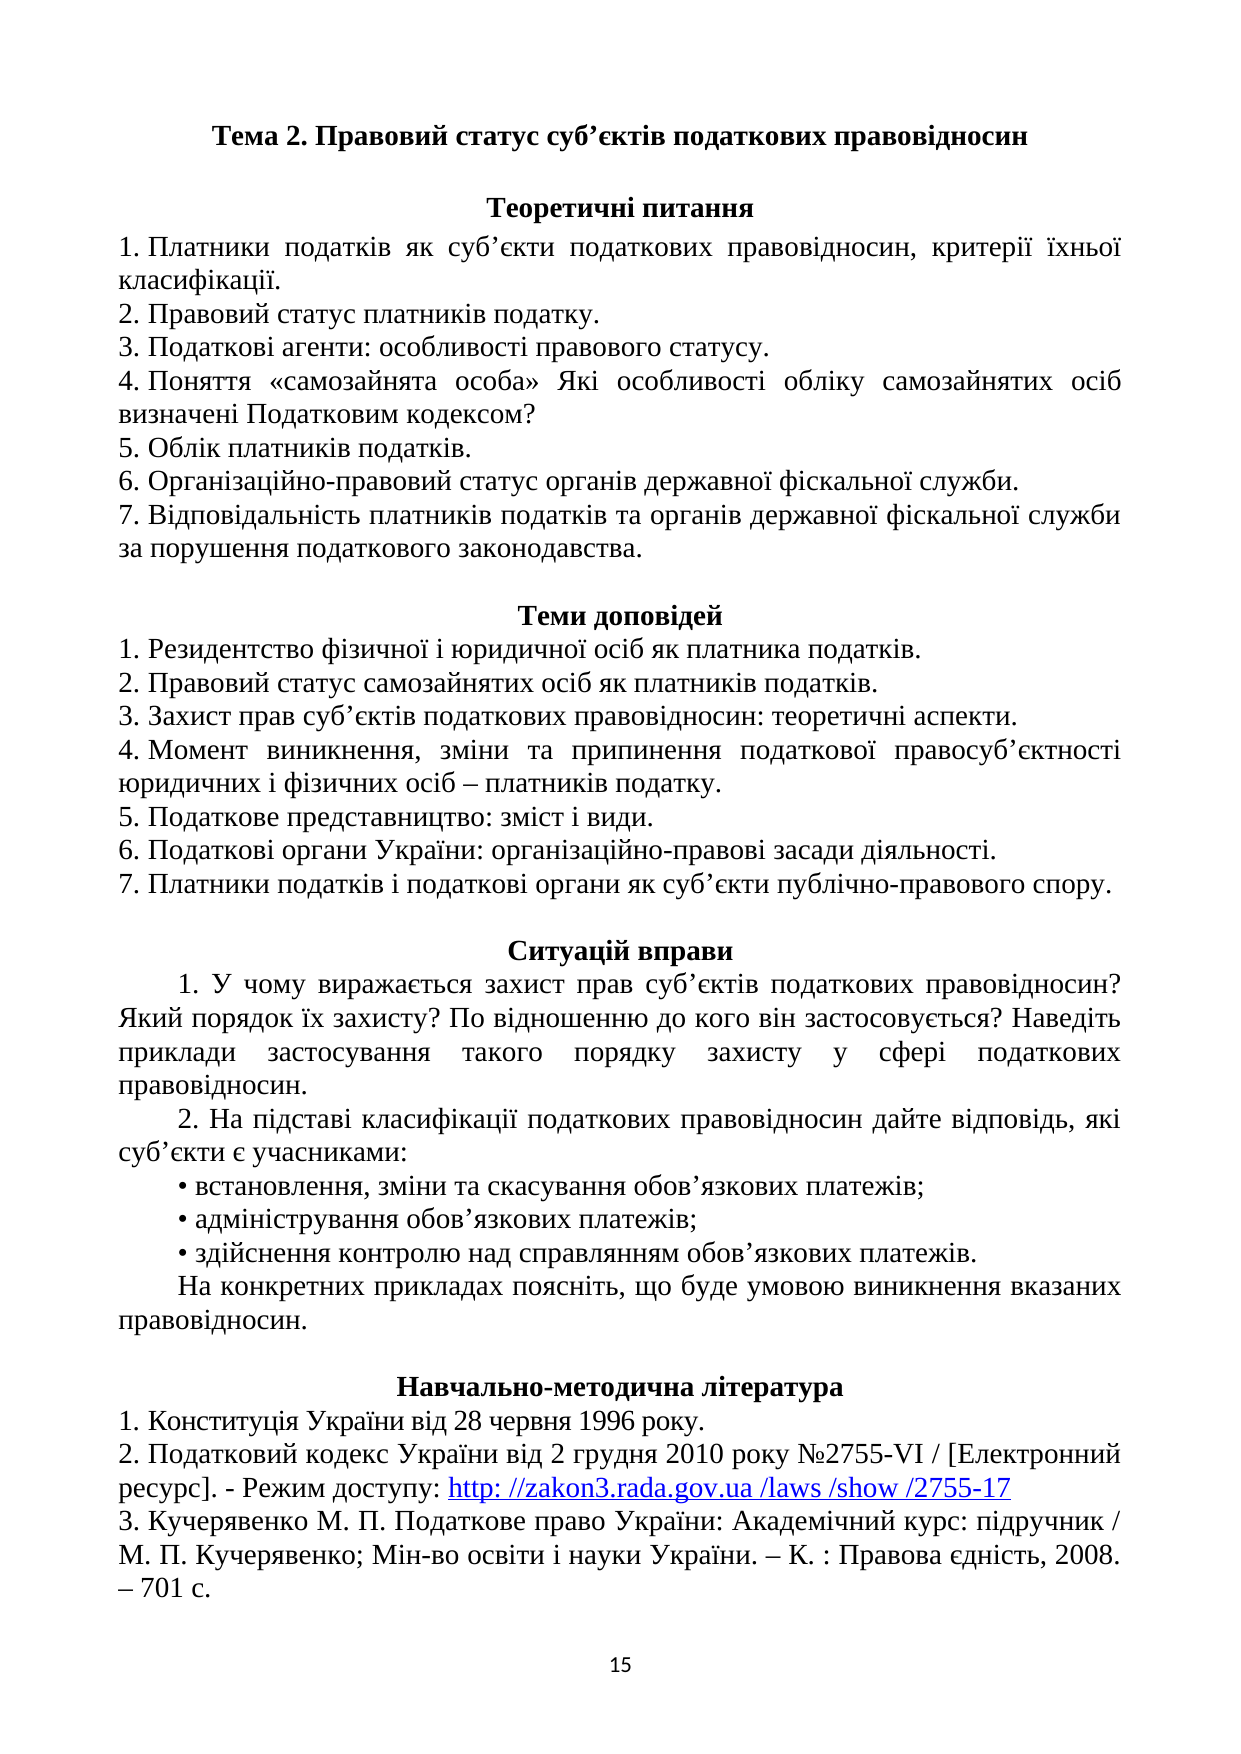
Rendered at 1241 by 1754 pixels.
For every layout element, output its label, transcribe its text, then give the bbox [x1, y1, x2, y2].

text • адміністрування обов’язкових платежів; [118, 1201, 1122, 1235]
list Податкове представництво: зміст і види. [118, 799, 1122, 832]
text Тема 2. Правовий статус суб’єктів податкових правовідносин [118, 118, 1122, 152]
list Організаційно-правовий статус органів державної фіскальної служби. [118, 463, 1122, 497]
text • встановлення, зміни та скасування обов’язкових платежів; [118, 1168, 1122, 1201]
list Кучерявенко М. П. Податкове право України: Академічний курс: підручник / М. П. Кучерявенко; Мін-во освіти і науки України. – К. : Правова єдність, 2008. – 701 с. [118, 1503, 1122, 1604]
list Податковий кодекс України від 2 грудня 2010 року №2755-VI / [Електронний ресурс]. - Режим доступу: http: //zakon3.rada.gov.ua /laws /show /2755-17 [118, 1436, 1122, 1503]
list Податкові органи України: організаційно-правові засади діяльності. [118, 832, 1122, 866]
list Відповідальність платників податків та органів державної фіскальної служби за порушення податкового законодавства. [118, 497, 1122, 564]
list Платники податків як суб’єкти податкових правовідносин, критерії їхньої класифікації. [118, 229, 1122, 296]
list На конкретних прикладах поясніть, що буде умовою виникнення вказаних правовідносин. [118, 1268, 1122, 1336]
text Теоретичні питання [118, 190, 1122, 224]
list Облік платників податків. [118, 430, 1122, 463]
list Конституція України від 28 червня 1996 року. [118, 1403, 1122, 1436]
list Ситуацій вправи [118, 933, 1122, 967]
text 1. У чому виражається захист прав суб’єктів податкових правовідносин? Який порядок їх захисту? По відношенню до кого він застосовується? Наведіть приклади застосування такого порядку захисту у сфері податкових правовідносин. [118, 967, 1122, 1101]
list Момент виникнення, зміни та припинення податкової правосуб’єктності юридичних і фізичних осіб – платників податку. [118, 732, 1122, 799]
list Поняття «самозайнята особа» Які особливості обліку самозайнятих осіб визначені Податковим кодексом? [118, 363, 1122, 430]
text Навчально-методична література [118, 1369, 1122, 1403]
text • здійснення контролю над справлянням обов’язкових платежів. [118, 1235, 1122, 1268]
text 2. На підставі класифікації податкових правовідносин дайте відповідь, які суб’єкти є учасниками: [118, 1101, 1122, 1168]
text Теми доповідей [118, 598, 1122, 631]
list Податкові агенти: особливості правового статусу. [118, 329, 1122, 363]
list Платники податків і податкові органи як суб’єкти публічно-правового спору. [118, 866, 1122, 899]
list Захист прав суб’єктів податкових правовідносин: теоретичні аспекти. [118, 698, 1122, 732]
list Правовий статус платників податку. [118, 296, 1122, 329]
list Правовий статус самозайнятих осіб як платників податків. [118, 665, 1122, 698]
list Резидентство фізичної і юридичної осіб як платника податків. [118, 631, 1122, 665]
